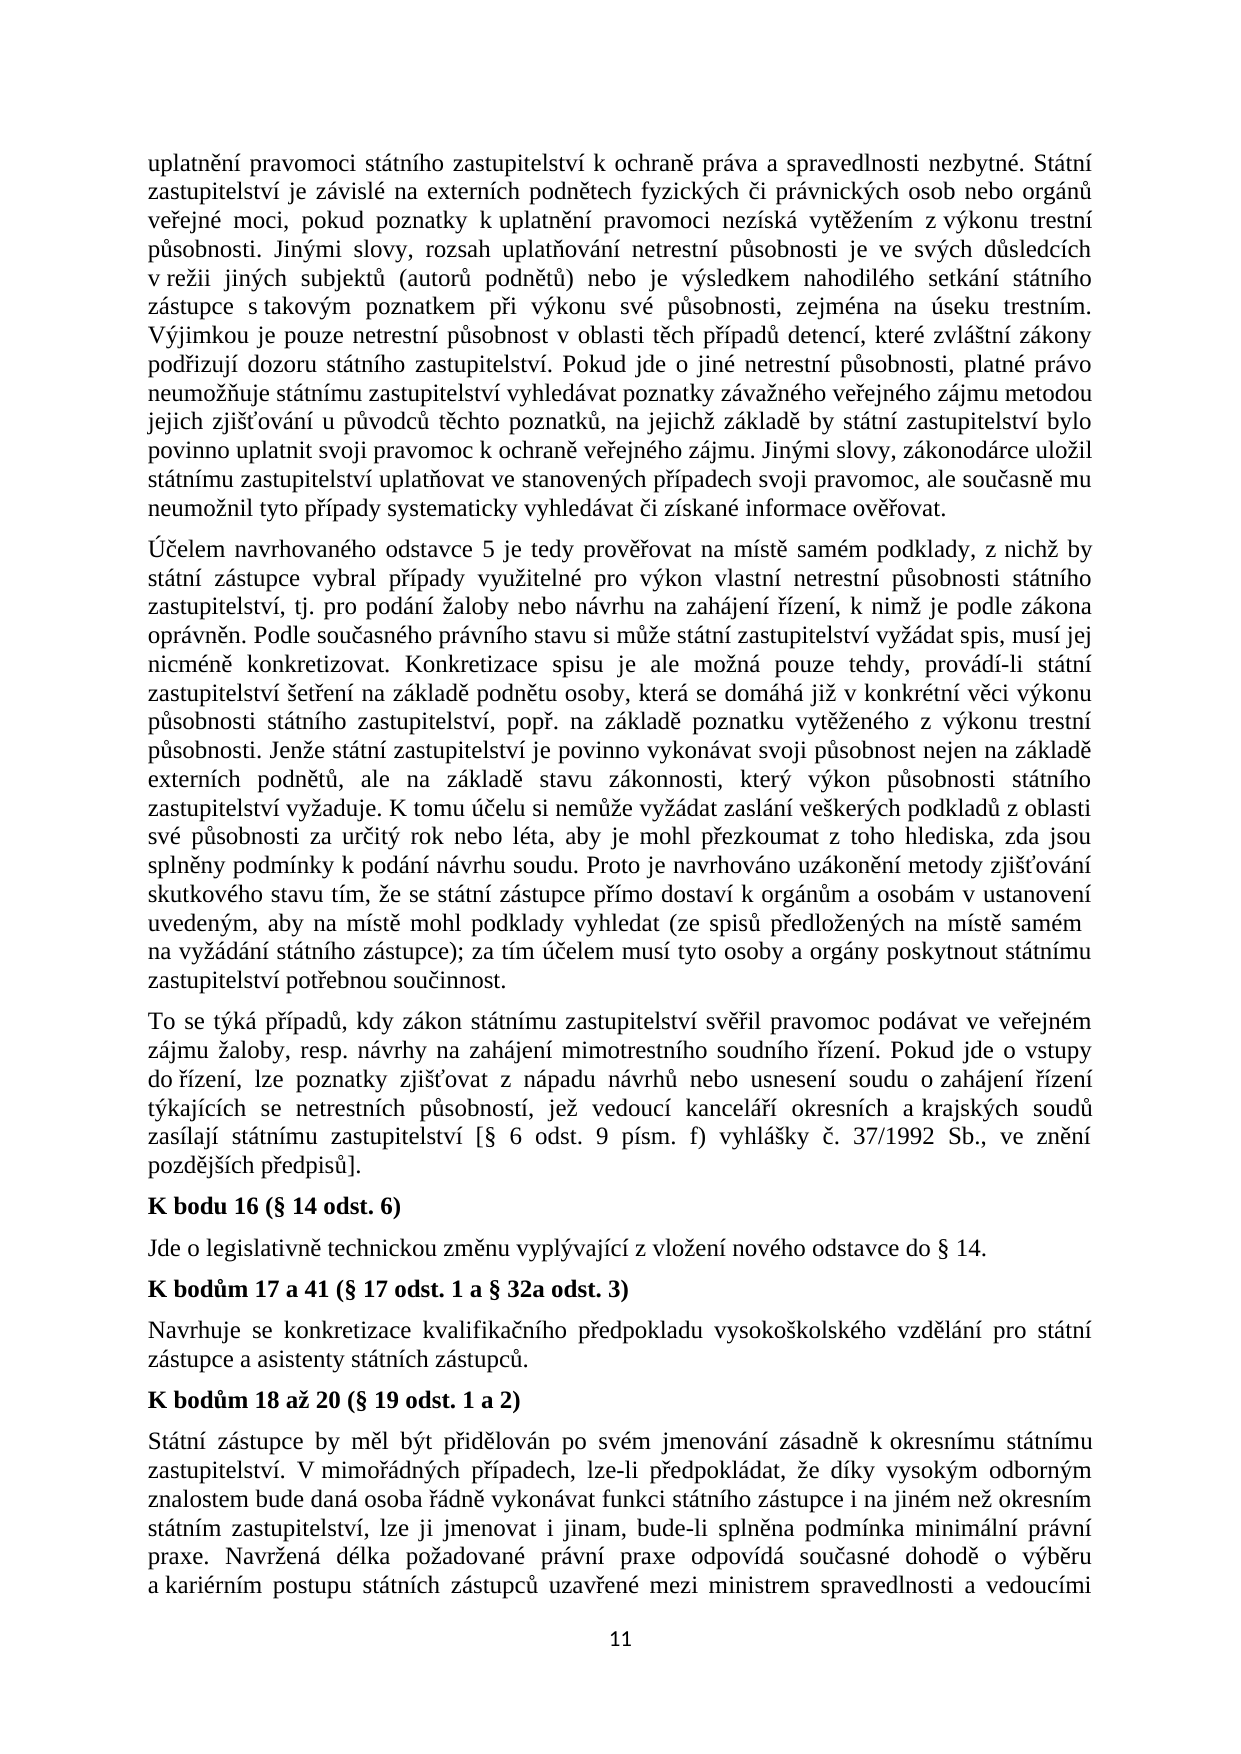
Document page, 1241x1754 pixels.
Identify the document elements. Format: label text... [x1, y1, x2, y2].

text To se týká případů, kdy zákon státnímu zastupitelství svěřil pravomoc podávat ve veřejném zájmu žaloby, resp. návrhy na zahájení mimotrestního soudního řízení. Pokud jde o vstupy do řízení, lze poznatky zjišťovat z nápadu návrhů nebo usnesení soudu o zahájení řízení týkajících se netrestních působností, jež vedoucí kanceláří okresních a krajských soudů zasílají státnímu zastupitelství [§ 6 odst. 9 písm. f) vyhlášky č. 37/1992 Sb., ve znění pozdějších předpisů]. [148, 1006, 1093, 1179]
text Účelem navrhovaného odstavce 5 je tedy prověřovat na místě samém podklady, z nichž by státní zástupce vybral případy využitelné pro výkon vlastní netrestní působnosti státního zastupitelství, tj. pro podání žaloby nebo návrhu na zahájení řízení, k nimž je podle zákona oprávněn. Podle současného právního stavu si může státní zastupitelství vyžádat spis, musí jej nicméně konkretizovat. Konkretizace spisu je ale možná pouze tehdy, provádí-li státní zastupitelství šetření na základě podnětu osoby, která se domáhá již v konkrétní věci výkonu působnosti státního zastupitelství, popř. na základě poznatku vytěženého z výkonu trestní působnosti. Jenže státní zastupitelství je povinno vykonávat svoji působnost nejen na základě externích podnětů, ale na základě stavu zákonnosti, který výkon působnosti státního zastupitelství vyžaduje. K tomu účelu si nemůže vyžádat zaslání veškerých podkladů z oblasti své působnosti za určitý rok nebo léta, aby je mohl přezkoumat z toho hlediska, zda jsou splněny podmínky k podání návrhu soudu. Proto je navrhováno uzákonění metody zjišťování skutkového stavu tím, že se státní zástupce přímo dostaví k orgánům a osobám v ustanovení uvedeným, aby na místě mohl podklady vyhledat (ze spisů předložených na místě samém na vyžádání státního zástupce); za tím účelem musí tyto osoby a orgány poskytnout státnímu zastupitelství potřebnou součinnost. [148, 534, 1093, 994]
text K bodům 17 a 41 (§ 17 odst. 1 a § 32a odst. 3) [148, 1274, 1093, 1303]
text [148, 148, 1093, 521]
text K bodu 16 (§ 14 odst. 6) [148, 1191, 1093, 1220]
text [148, 1426, 1093, 1599]
text Jde o legislativně technickou změnu vyplývající z vložení nového odstavce do § 14. [148, 1233, 1093, 1261]
text K bodům 18 až 20 (§ 19 odst. 1 a 2) [148, 1385, 1093, 1414]
text Navrhuje se konkretizace kvalifikačního předpokladu vysokoškolského vzdělání pro státní zástupce a asistenty státních zástupců. [148, 1315, 1093, 1373]
